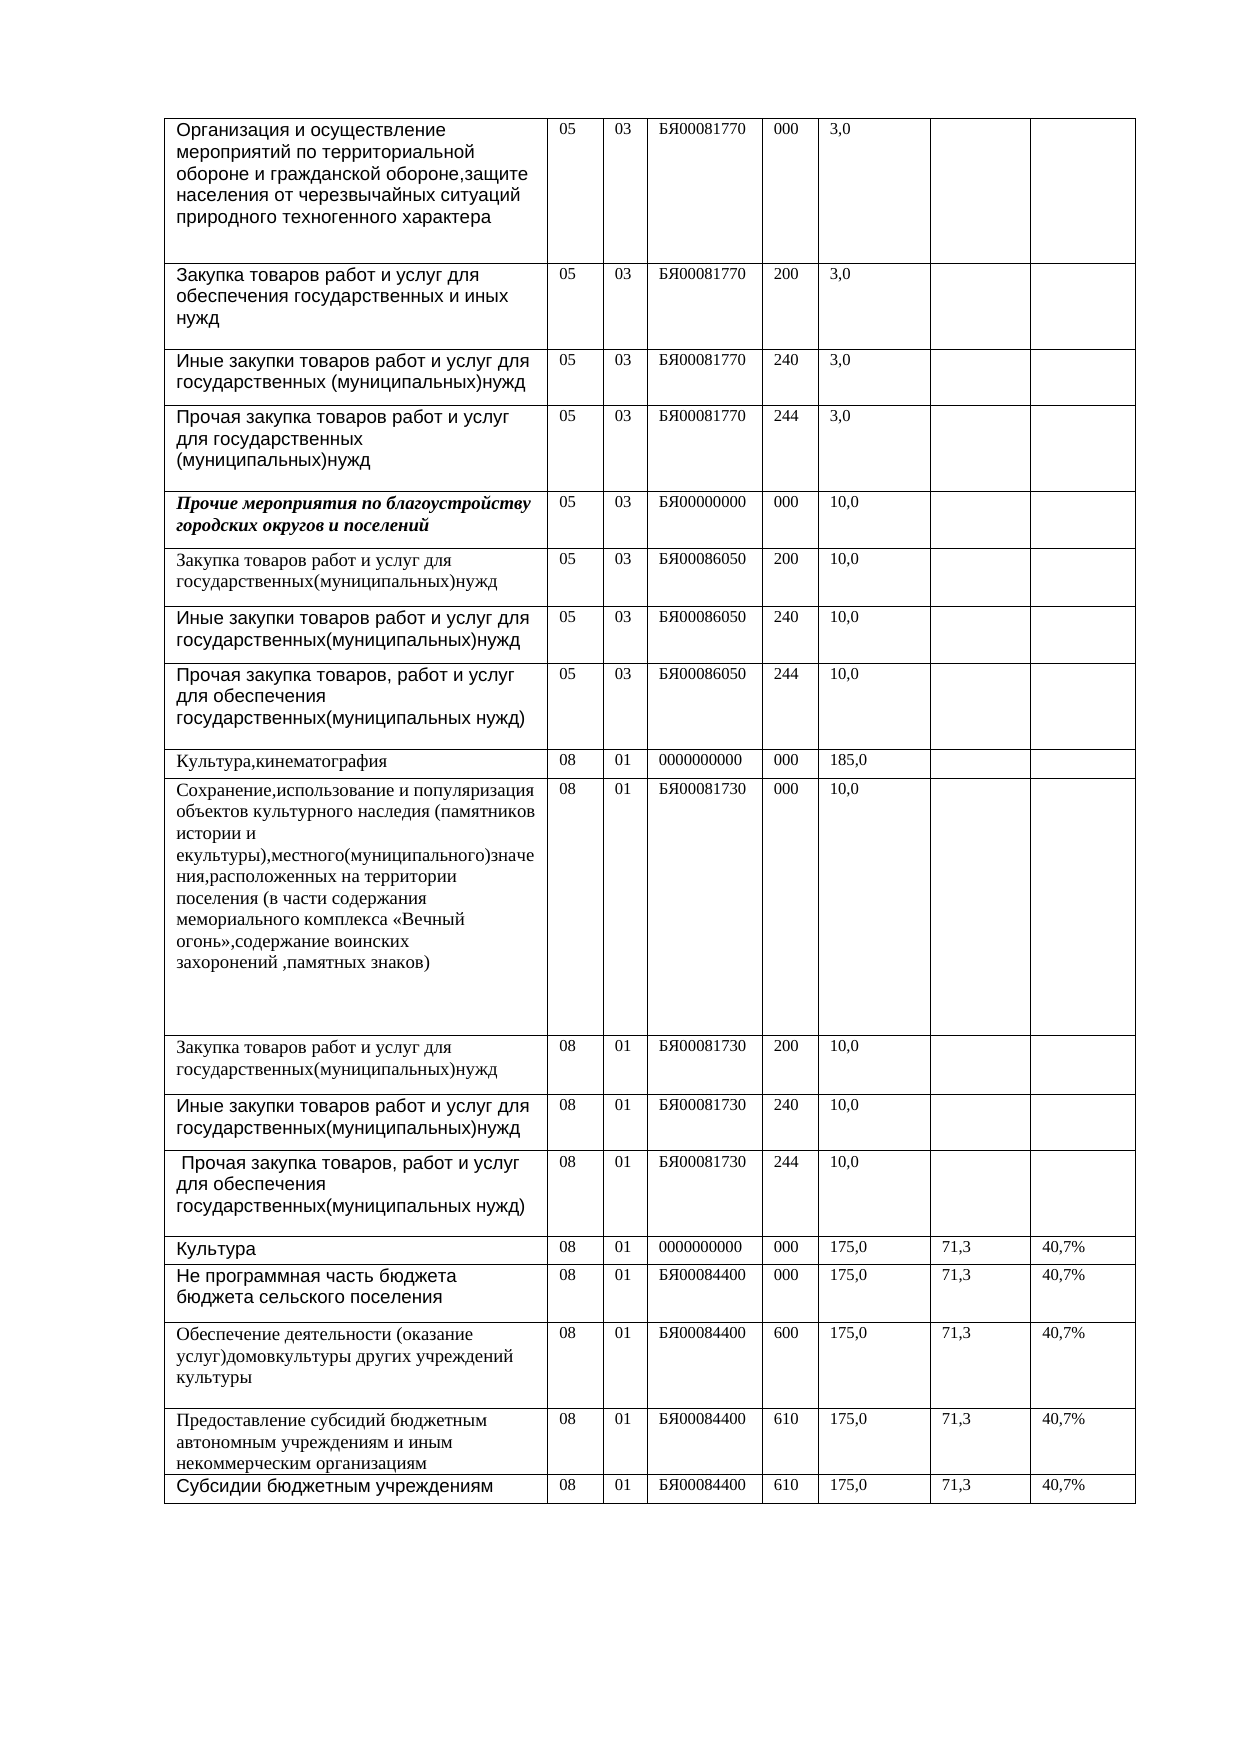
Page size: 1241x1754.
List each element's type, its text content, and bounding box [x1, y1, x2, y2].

table_cell 08 [548, 1265, 603, 1322]
table_cell 0000000000 [648, 750, 762, 778]
table_cell Обеспечение деятельности (оказание услуг)домовкультуры других учреждений культуры [165, 1323, 547, 1408]
table_cell Не программная часть бюджета бюджета сельского поселения [165, 1265, 547, 1322]
table_cell 000 [763, 750, 818, 778]
table_cell 40,7% [1031, 1409, 1135, 1474]
table_cell БЯ00086050 [648, 549, 762, 606]
table_cell 03 [604, 492, 647, 547]
table_cell [931, 1036, 1030, 1094]
table_cell БЯ00084400 [648, 1265, 762, 1322]
table_cell [1031, 779, 1135, 1035]
table_cell БЯ00084400 [648, 1409, 762, 1474]
table_cell 000 [763, 119, 818, 263]
table_cell 10,0 [819, 1095, 930, 1150]
table_cell 200 [763, 264, 818, 348]
table_cell Субсидии бюджетным учреждениям [165, 1475, 547, 1503]
table_cell [931, 264, 1030, 348]
table_cell БЯ00081730 [648, 1095, 762, 1150]
table_cell 08 [548, 1036, 603, 1094]
table_cell 01 [604, 779, 647, 1035]
table_cell [931, 1151, 1030, 1236]
table_cell 08 [548, 1475, 603, 1503]
table_cell 200 [763, 549, 818, 606]
table_cell 240 [763, 1095, 818, 1150]
table_cell 3,0 [819, 350, 930, 405]
table_cell [1031, 607, 1135, 663]
table_cell 175,0 [819, 1475, 930, 1503]
table_cell Организация и осуществление мероприятий по территориальной обороне и гражданской обороне,защите населения от черезвычайных ситуаций природного техногенного характера [165, 119, 547, 263]
table_cell 01 [604, 750, 647, 778]
table_cell 05 [548, 492, 603, 547]
table_cell [1031, 350, 1135, 405]
table_cell 03 [604, 664, 647, 748]
table_cell 05 [548, 607, 603, 663]
table_cell 10,0 [819, 1151, 930, 1236]
table_cell 08 [548, 750, 603, 778]
table_cell Предоставление субсидий бюджетным автономным учреждениям и иным некоммерческим организациям [165, 1409, 547, 1474]
table_cell 01 [604, 1237, 647, 1263]
table_cell 08 [548, 1151, 603, 1236]
table_cell 175,0 [819, 1265, 930, 1322]
table_cell Иные закупки товаров работ и услуг для государственных (муниципальных)нужд [165, 350, 547, 405]
table_cell БЯ00081770 [648, 264, 762, 348]
table_cell 01 [604, 1265, 647, 1322]
table_cell 244 [763, 664, 818, 748]
table_cell 01 [604, 1151, 647, 1236]
table_cell Прочая закупка товаров работ и услуг для государственных (муниципальных)нужд [165, 406, 547, 491]
table_cell [1031, 264, 1135, 348]
table_cell [1031, 406, 1135, 491]
table_cell [931, 406, 1030, 491]
table_cell БЯ00086050 [648, 607, 762, 663]
table_cell 240 [763, 607, 818, 663]
table_cell 000 [763, 779, 818, 1035]
table_cell 05 [548, 119, 603, 263]
table_cell [1031, 492, 1135, 547]
table_cell [931, 119, 1030, 263]
table_cell 01 [604, 1323, 647, 1408]
table_cell БЯ00086050 [648, 664, 762, 748]
table_cell Иные закупки товаров работ и услуг для государственных(муниципальных)нужд [165, 607, 547, 663]
table_cell 40,7% [1031, 1237, 1135, 1263]
table_cell 05 [548, 549, 603, 606]
table_cell 10,0 [819, 779, 930, 1035]
table_cell 000 [763, 492, 818, 547]
table_cell 03 [604, 607, 647, 663]
table_cell 244 [763, 406, 818, 491]
table_cell 03 [604, 350, 647, 405]
table_cell 71,3 [931, 1409, 1030, 1474]
table_cell 71,3 [931, 1237, 1030, 1263]
table_cell Иные закупки товаров работ и услуг для государственных(муниципальных)нужд [165, 1095, 547, 1150]
table_cell Закупка товаров работ и услуг для государственных(муниципальных)нужд [165, 549, 547, 606]
table_cell 03 [604, 549, 647, 606]
table_cell БЯ00081730 [648, 779, 762, 1035]
table_cell БЯ00081730 [648, 1036, 762, 1094]
table_cell 05 [548, 264, 603, 348]
table_cell Сохранение,использование и популяризация объектов культурного наследия (памятников истории и екультуры),местного(муниципального)значения,расположенных на территории поселения (в части содержания мемориального комплекса «Вечный огонь»,содержание воинских захоронений ,памятных знаков) [165, 779, 547, 1035]
table_cell 05 [548, 406, 603, 491]
table_cell 000 [763, 1265, 818, 1322]
table_cell 610 [763, 1475, 818, 1503]
table_cell Прочая закупка товаров, работ и услуг для обеспечения государственных(муниципальных нужд) [165, 1151, 547, 1236]
table_cell 01 [604, 1095, 647, 1150]
table_cell 3,0 [819, 264, 930, 348]
table_cell [931, 664, 1030, 748]
table_cell [931, 549, 1030, 606]
table_cell 10,0 [819, 607, 930, 663]
table_cell 200 [763, 1036, 818, 1094]
table_cell Культура,кинематография [165, 750, 547, 778]
table_cell 600 [763, 1323, 818, 1408]
table_cell Прочая закупка товаров, работ и услуг для обеспечения государственных(муниципальных нужд) [165, 664, 547, 748]
table_cell 000 [763, 1237, 818, 1263]
table_cell 08 [548, 1095, 603, 1150]
table_cell [1031, 1095, 1135, 1150]
table_cell 01 [604, 1036, 647, 1094]
table_cell 05 [548, 350, 603, 405]
table_cell 175,0 [819, 1409, 930, 1474]
table_cell 71,3 [931, 1475, 1030, 1503]
table_cell БЯ00081770 [648, 119, 762, 263]
table_cell БЯ00000000 [648, 492, 762, 547]
table_cell 185,0 [819, 750, 930, 778]
table_cell [931, 750, 1030, 778]
table_cell 08 [548, 1323, 603, 1408]
table_cell 03 [604, 264, 647, 348]
table_cell Культура [165, 1237, 547, 1263]
table_cell 240 [763, 350, 818, 405]
table_cell БЯ00084400 [648, 1475, 762, 1503]
table_cell БЯ00081770 [648, 350, 762, 405]
table_cell [1031, 664, 1135, 748]
table_cell 40,7% [1031, 1265, 1135, 1322]
table_cell 08 [548, 1237, 603, 1263]
table_cell 10,0 [819, 492, 930, 547]
table_cell 0000000000 [648, 1237, 762, 1263]
table_cell БЯ00081770 [648, 406, 762, 491]
table_cell [931, 1095, 1030, 1150]
table_cell БЯ00081730 [648, 1151, 762, 1236]
table_cell 08 [548, 779, 603, 1035]
table_cell 01 [604, 1409, 647, 1474]
table_cell 40,7% [1031, 1323, 1135, 1408]
table_cell 3,0 [819, 119, 930, 263]
table_cell 10,0 [819, 1036, 930, 1094]
table_cell 08 [548, 1409, 603, 1474]
table_cell [931, 607, 1030, 663]
table_cell [1031, 119, 1135, 263]
table_cell 10,0 [819, 549, 930, 606]
table_cell [931, 350, 1030, 405]
table_cell 03 [604, 119, 647, 263]
table_cell 05 [548, 664, 603, 748]
table_cell 71,3 [931, 1265, 1030, 1322]
table_cell [1031, 549, 1135, 606]
table_cell [1031, 1036, 1135, 1094]
table_cell 175,0 [819, 1237, 930, 1263]
table_cell 71,3 [931, 1323, 1030, 1408]
table_cell [931, 492, 1030, 547]
table_cell [1031, 1151, 1135, 1236]
table_cell БЯ00084400 [648, 1323, 762, 1408]
table_cell 10,0 [819, 664, 930, 748]
table_cell [1031, 750, 1135, 778]
table_cell 3,0 [819, 406, 930, 491]
table_cell 40,7% [1031, 1475, 1135, 1503]
table_cell 01 [604, 1475, 647, 1503]
table_cell Закупка товаров работ и услуг для обеспечения государственных и иных нужд [165, 264, 547, 348]
table_cell 244 [763, 1151, 818, 1236]
table_cell Прочие мероприятия по благоустройству городских округов и поселений [165, 492, 547, 547]
table_cell [931, 779, 1030, 1035]
table_cell 175,0 [819, 1323, 930, 1408]
table_cell 610 [763, 1409, 818, 1474]
table_cell 03 [604, 406, 647, 491]
table_cell Закупка товаров работ и услуг для государственных(муниципальных)нужд [165, 1036, 547, 1094]
